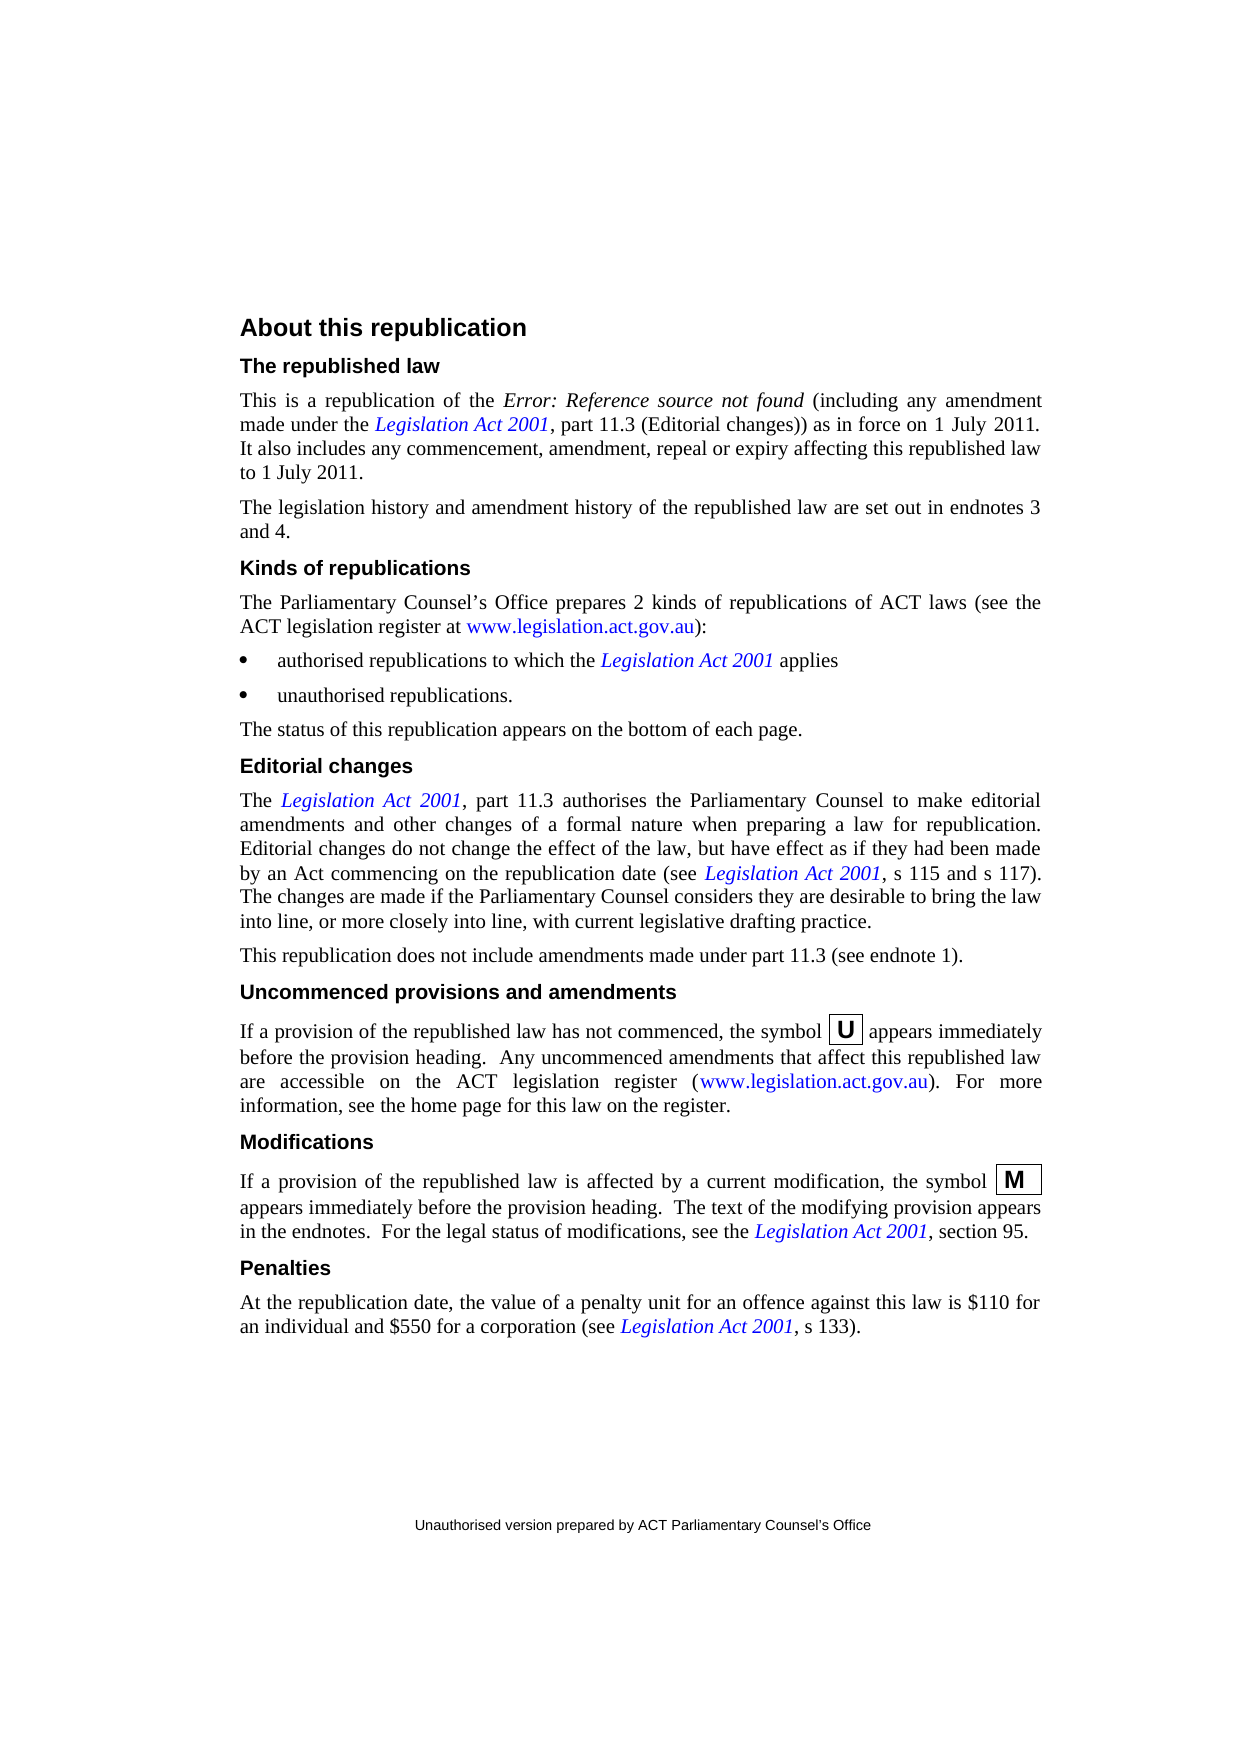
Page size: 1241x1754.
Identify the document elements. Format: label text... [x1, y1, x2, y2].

text Editorial changes [239, 754, 1042, 778]
text Penalties [239, 1255, 1042, 1279]
subtitle About this republication [239, 312, 1042, 341]
text Kinds of republications [239, 555, 1042, 579]
text The Parliamentary Counsel’s Office prepares 2 kinds of republications of ACT laws (see the ACT legislation register at www.legislation.act.gov.au): [239, 590, 1042, 638]
text The legislation history and amendment history of the republished law are set out in endnotes 3 and 4. [239, 495, 1042, 543]
text The republished law [239, 354, 1042, 378]
text Uncommenced provisions and amendments [239, 979, 1042, 1003]
text At the republication date, the value of a penalty unit for an offence against this law is $110 for an individual and $550 for a corporation (see Legislation Act 2001, s 133). [239, 1290, 1042, 1338]
text If a provision of the republished law has not commenced, the symbol U appears immediately before the provision heading. Any uncommenced amendments that affect this republished law are accessible on the ACT legislation register (www.legislation.act.gov.au). For more information, see the home page for this law on the register. [239, 1014, 1042, 1117]
text This republication does not include amendments made under part 11.3 (see endnote 1). [239, 943, 1042, 967]
text The status of this republication appears on the bottom of each page. [239, 717, 1042, 741]
text unauthorised republications. [239, 683, 1042, 707]
text This is a republication of the Motor Sport (Public Safety) Act 2006 (including any amendment made under the Legislation Act 2001, part 11.3 (Editorial changes)) as in force on 1 July 2011. It also includes any commencement, amendment, repeal or expiry affecting this republished law to 1 July 2011. [239, 388, 1042, 484]
text Modifications [239, 1129, 1042, 1153]
text If a provision of the republished law is affected by a current modification, the symbol M appears immediately before the provision heading. The text of the modifying provision appears in the endnotes. For the legal status of modifications, see the Legislation Act 2001, section 95. [239, 1164, 1042, 1243]
text authorised republications to which the Legislation Act 2001 applies [239, 648, 1042, 672]
text The Legislation Act 2001, part 11.3 authorises the Parliamentary Counsel to make editorial amendments and other changes of a formal nature when preparing a law for republication. Editorial changes do not change the effect of the law, but have effect as if they had been made by an Act commencing on the republication date (see Legislation Act 2001, s 115 and s 117). The changes are made if the Parliamentary Counsel considers they are desirable to bring the law into line, or more closely into line, with current legislative drafting practice. [239, 788, 1042, 933]
